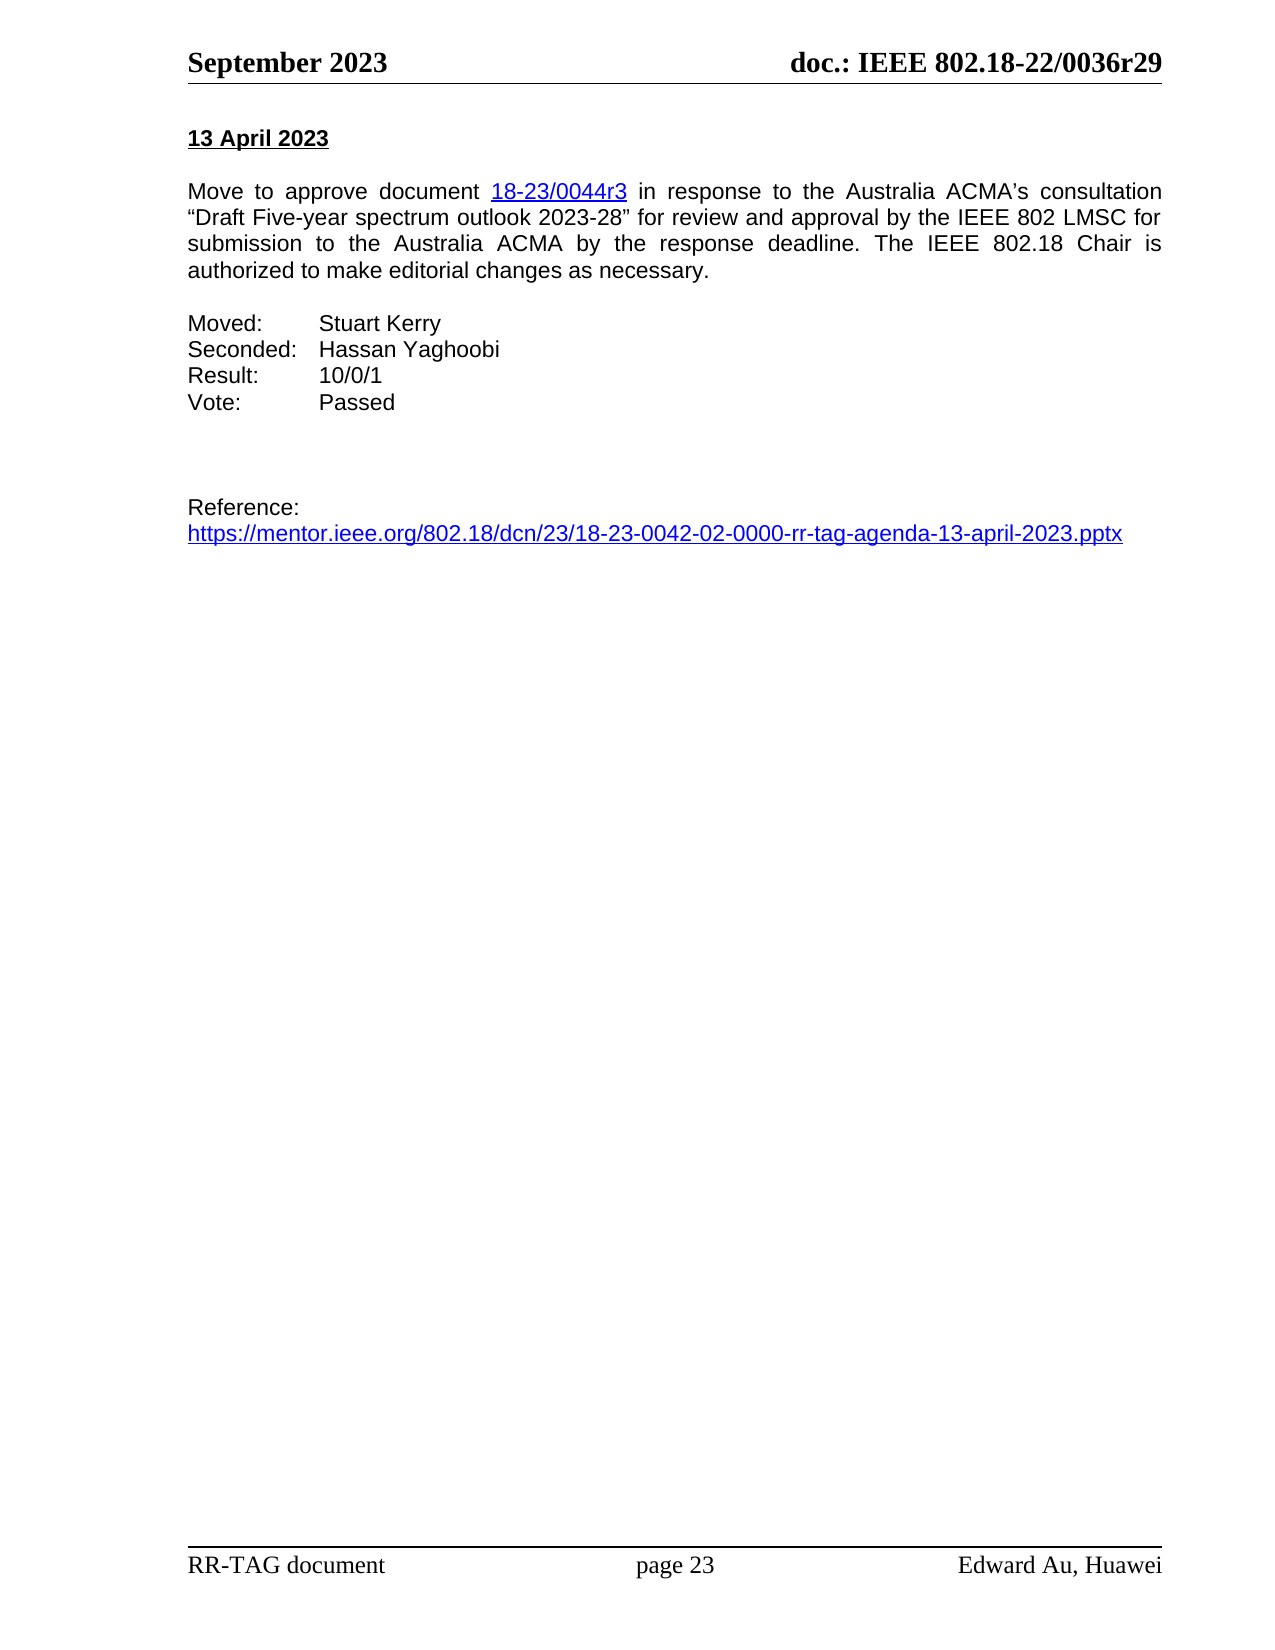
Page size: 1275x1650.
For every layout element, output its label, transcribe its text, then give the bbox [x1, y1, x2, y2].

text Seconded: Hassan Yaghoobi [187, 336, 1162, 362]
text Vote: Passed [187, 388, 1162, 415]
text https://mentor.ieee.org/802.18/dcn/23/18-23-0042-02-0000-rr-tag-agenda-13-april-2023.pptx [187, 520, 1162, 547]
text Result: 10/0/1 [187, 362, 1162, 388]
text Move to approve document 18-23/0044r3 in response to the Australia ACMA’s consultation “Draft Five-year spectrum outlook 2023-28” for review and approval by the IEEE 802 LMSC for submission to the Australia ACMA by the response deadline. The IEEE 802.18 Chair is authorized to make editorial changes as necessary. [187, 178, 1162, 283]
text Reference: [187, 494, 1162, 520]
text Moved: Stuart Kerry [187, 309, 1162, 336]
text 13 April 2023 [187, 125, 1162, 151]
